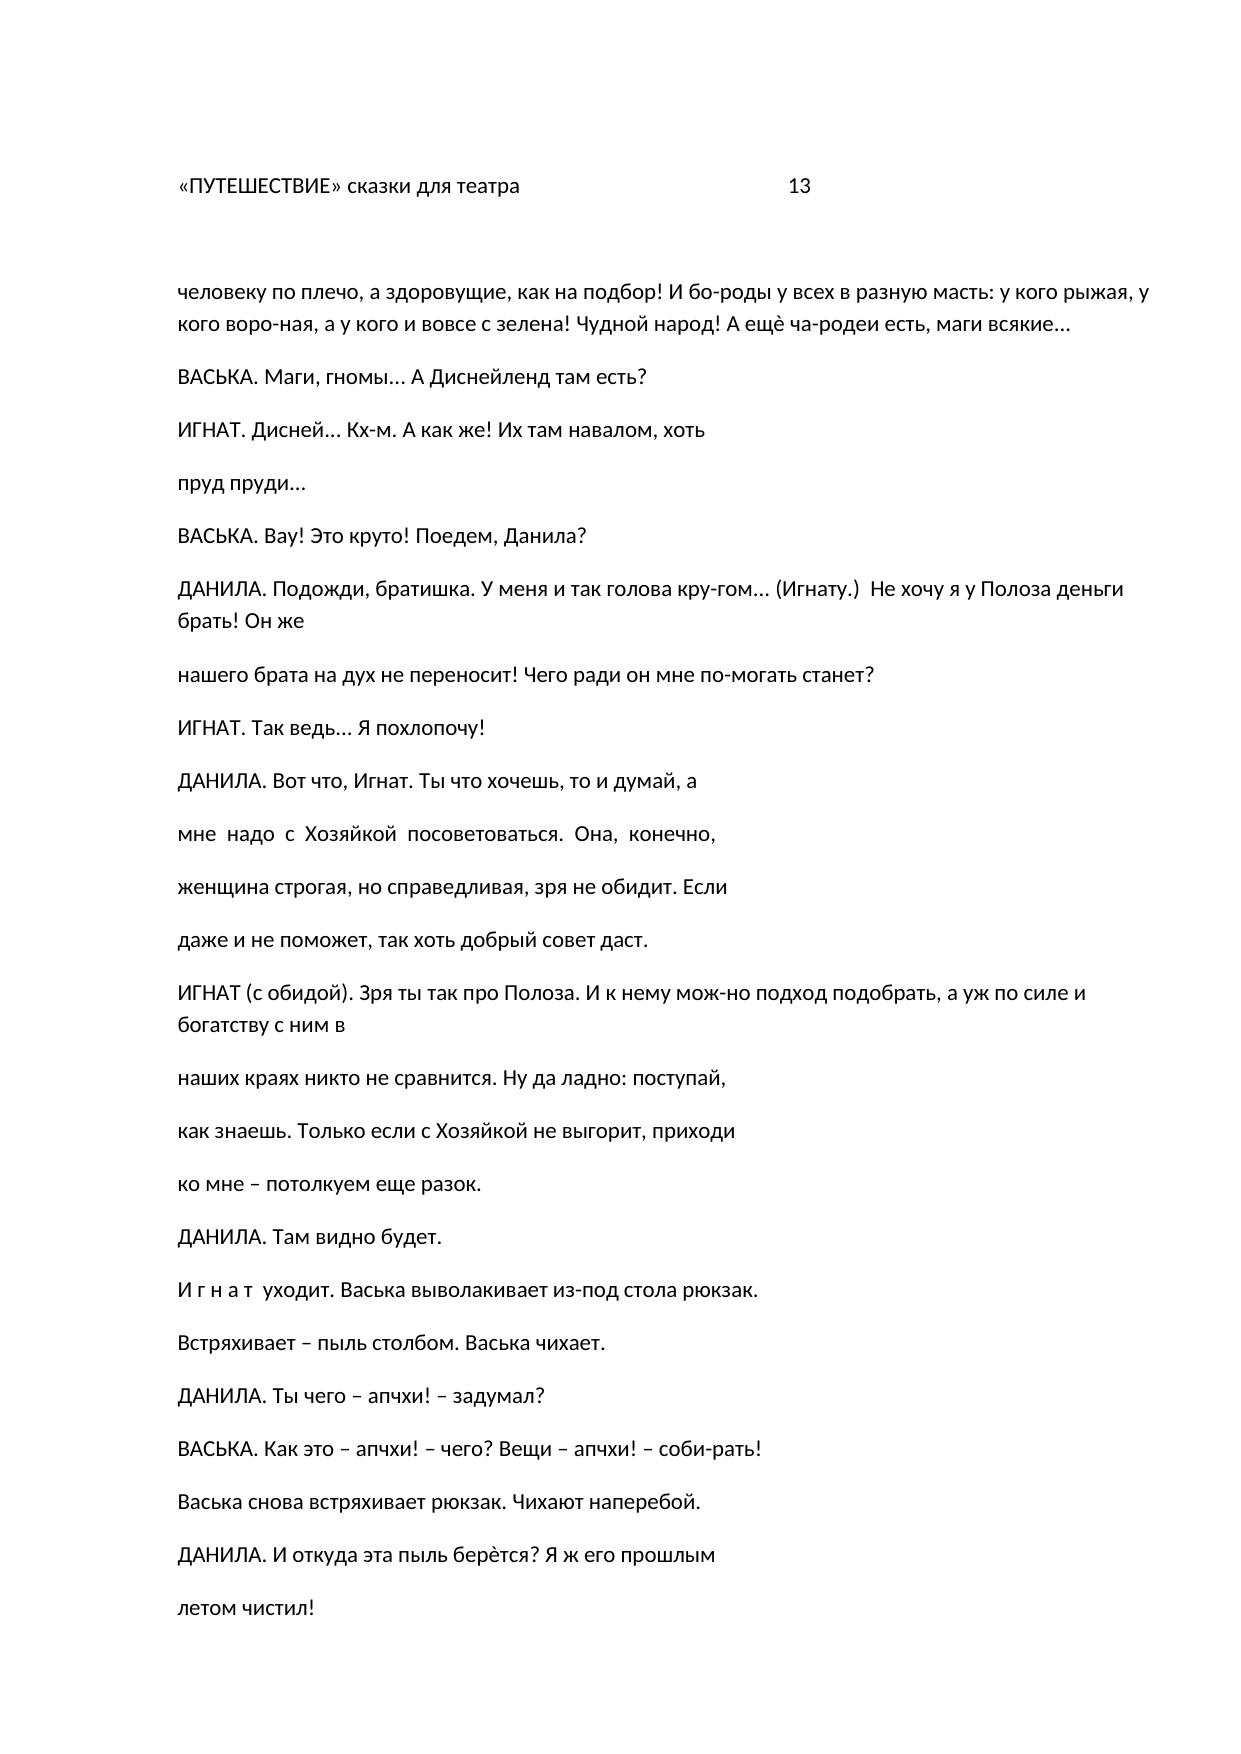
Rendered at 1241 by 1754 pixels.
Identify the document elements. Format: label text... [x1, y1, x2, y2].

text ИГНАТ. Дисней... Кх-м. А как же! Их там навалом, хоть [177, 415, 1152, 443]
text И г н а т уходит. Васька выволакивает из-под стола рюкзак. [177, 1275, 1152, 1303]
text нашего брата на дух не переносит! Чего ради он мне по-могать станет? [177, 660, 1152, 688]
text ДАНИЛА. Вот что, Игнат. Ты что хочешь, то и думай, а [177, 766, 1152, 794]
text летом чистил! [177, 1593, 1152, 1621]
text как знаешь. Только если с Хозяйкой не выгорит, приходи [177, 1116, 1152, 1144]
text ИГНАТ. Так ведь... Я похлопочу! [177, 713, 1152, 741]
text Встряхивает – пыль столбом. Васька чихает. [177, 1328, 1152, 1356]
text пруд пруди... [177, 468, 1152, 496]
text ВАСЬКА. Маги, гномы... А Диснейленд там есть? [177, 362, 1152, 390]
text ВАСЬКА. Как это – апчхи! – чего? Вещи – апчхи! – соби-рать! [177, 1434, 1152, 1462]
text «ПУТЕШЕСТВИЕ» сказки для театра 13 [177, 171, 1152, 199]
text ИГНАТ (с обидой). Зря ты так про Полоза. И к нему мож-но подход подобрать, а уж по силе и богатству с ним в [177, 978, 1152, 1038]
text мне надо с Хозяйкой посоветоваться. Она, конечно, [177, 819, 1152, 847]
text ВАСЬКА. Вау! Это круто! Поедем, Данила? [177, 521, 1152, 549]
text ДАНИЛА. И откуда эта пыль берѐтся? Я ж его прошлым [177, 1540, 1152, 1568]
text женщина строгая, но справедливая, зря не обидит. Если [177, 872, 1152, 900]
text ДАНИЛА. Подожди, братишка. У меня и так голова кру-гом... (Игнату.) Не хочу я у Полоза деньги брать! Он же [177, 574, 1152, 635]
text наших краях никто не сравнится. Ну да ладно: поступай, [177, 1063, 1152, 1091]
text ДАНИЛА. Там видно будет. [177, 1222, 1152, 1250]
text Васька снова встряхивает рюкзак. Чихают наперебой. [177, 1487, 1152, 1515]
text ко мне – потолкуем еще разок. [177, 1169, 1152, 1197]
text человеку по плечо, а здоровущие, как на подбор! И бо-роды у всех в разную масть: у кого рыжая, у кого воро-ная, а у кого и вовсе с зелена! Чудной народ! А ещѐ ча-родеи есть, маги всякие... [177, 277, 1152, 337]
text даже и не поможет, так хоть добрый совет даст. [177, 925, 1152, 953]
text ДАНИЛА. Ты чего – апчхи! – задумал? [177, 1381, 1152, 1409]
